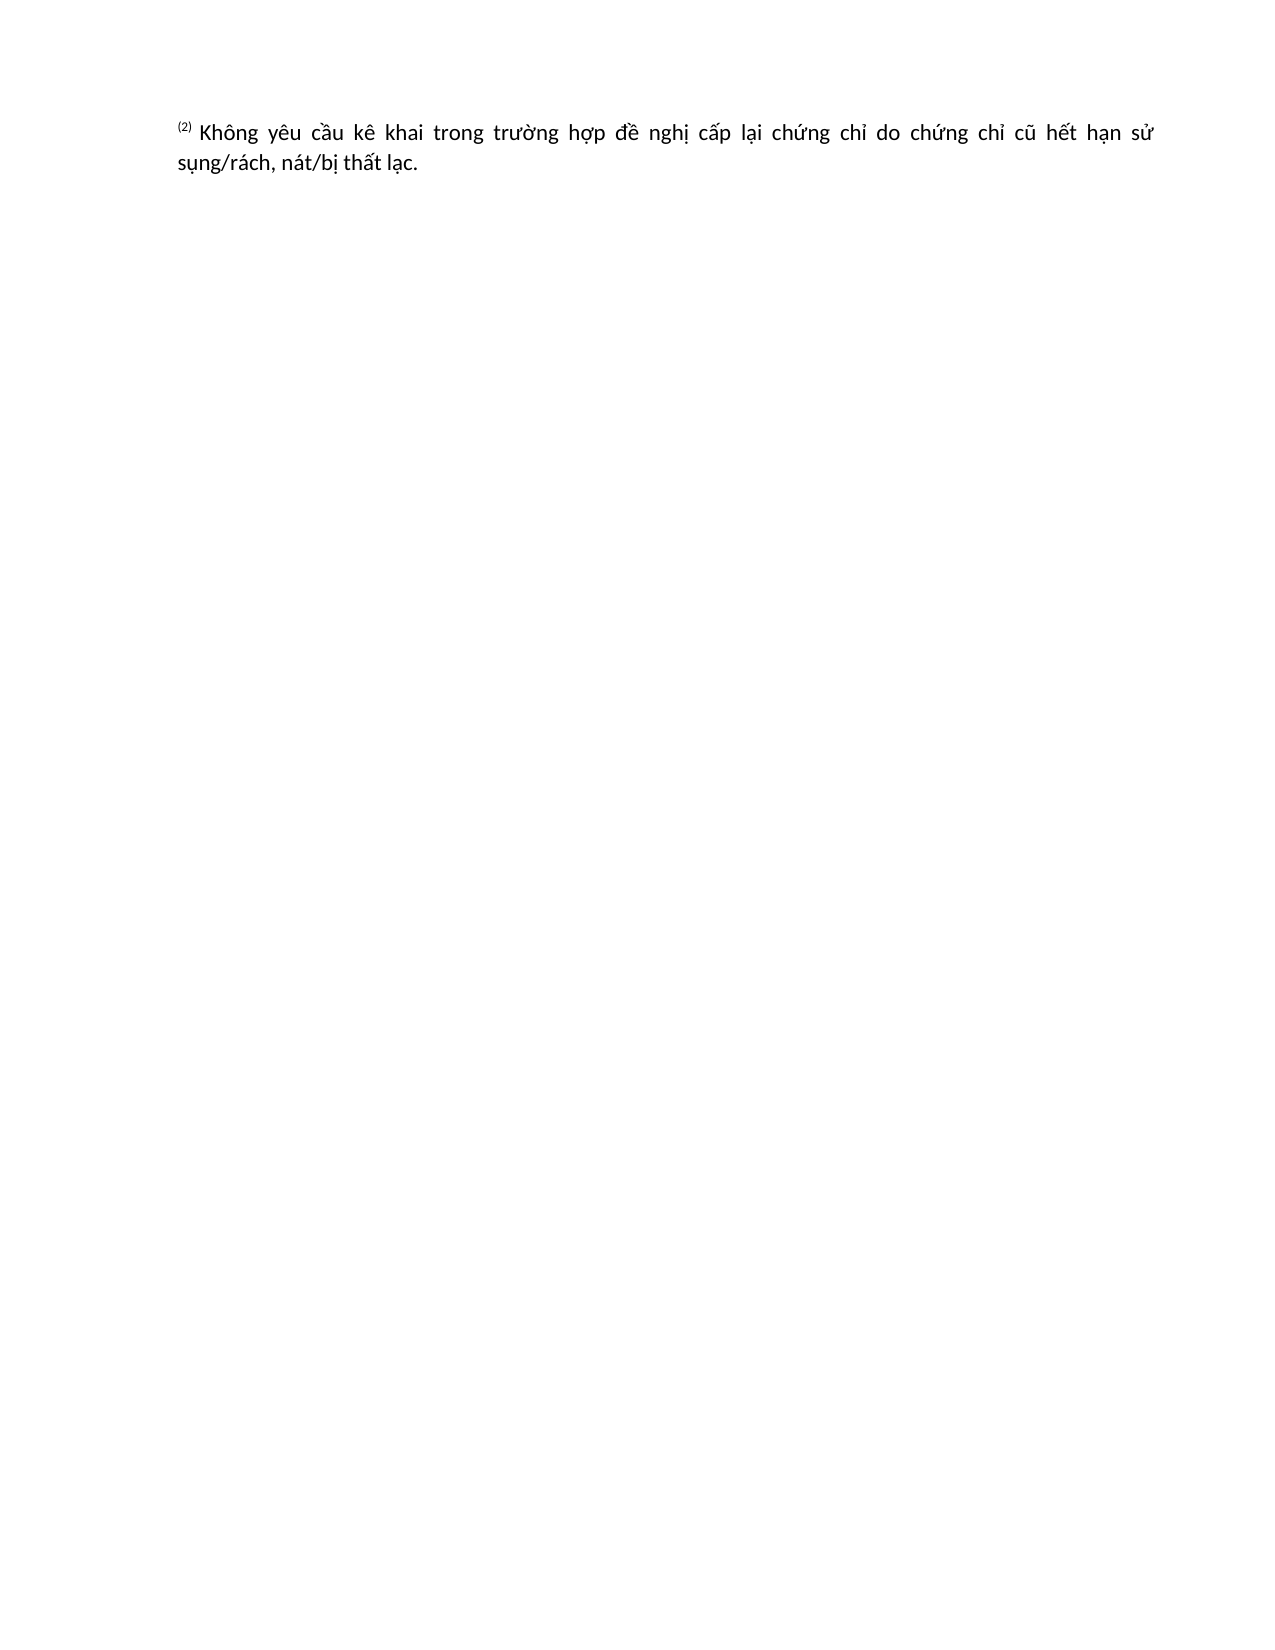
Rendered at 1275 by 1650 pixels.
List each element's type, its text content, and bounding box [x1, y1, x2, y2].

text (2) Không yêu cầu kê khai trong trường hợp đề nghị cấp lại chứng chỉ do chứng chỉ cũ hết hạn sử sụng/rách, nát/bị thất lạc. [177, 118, 1157, 176]
